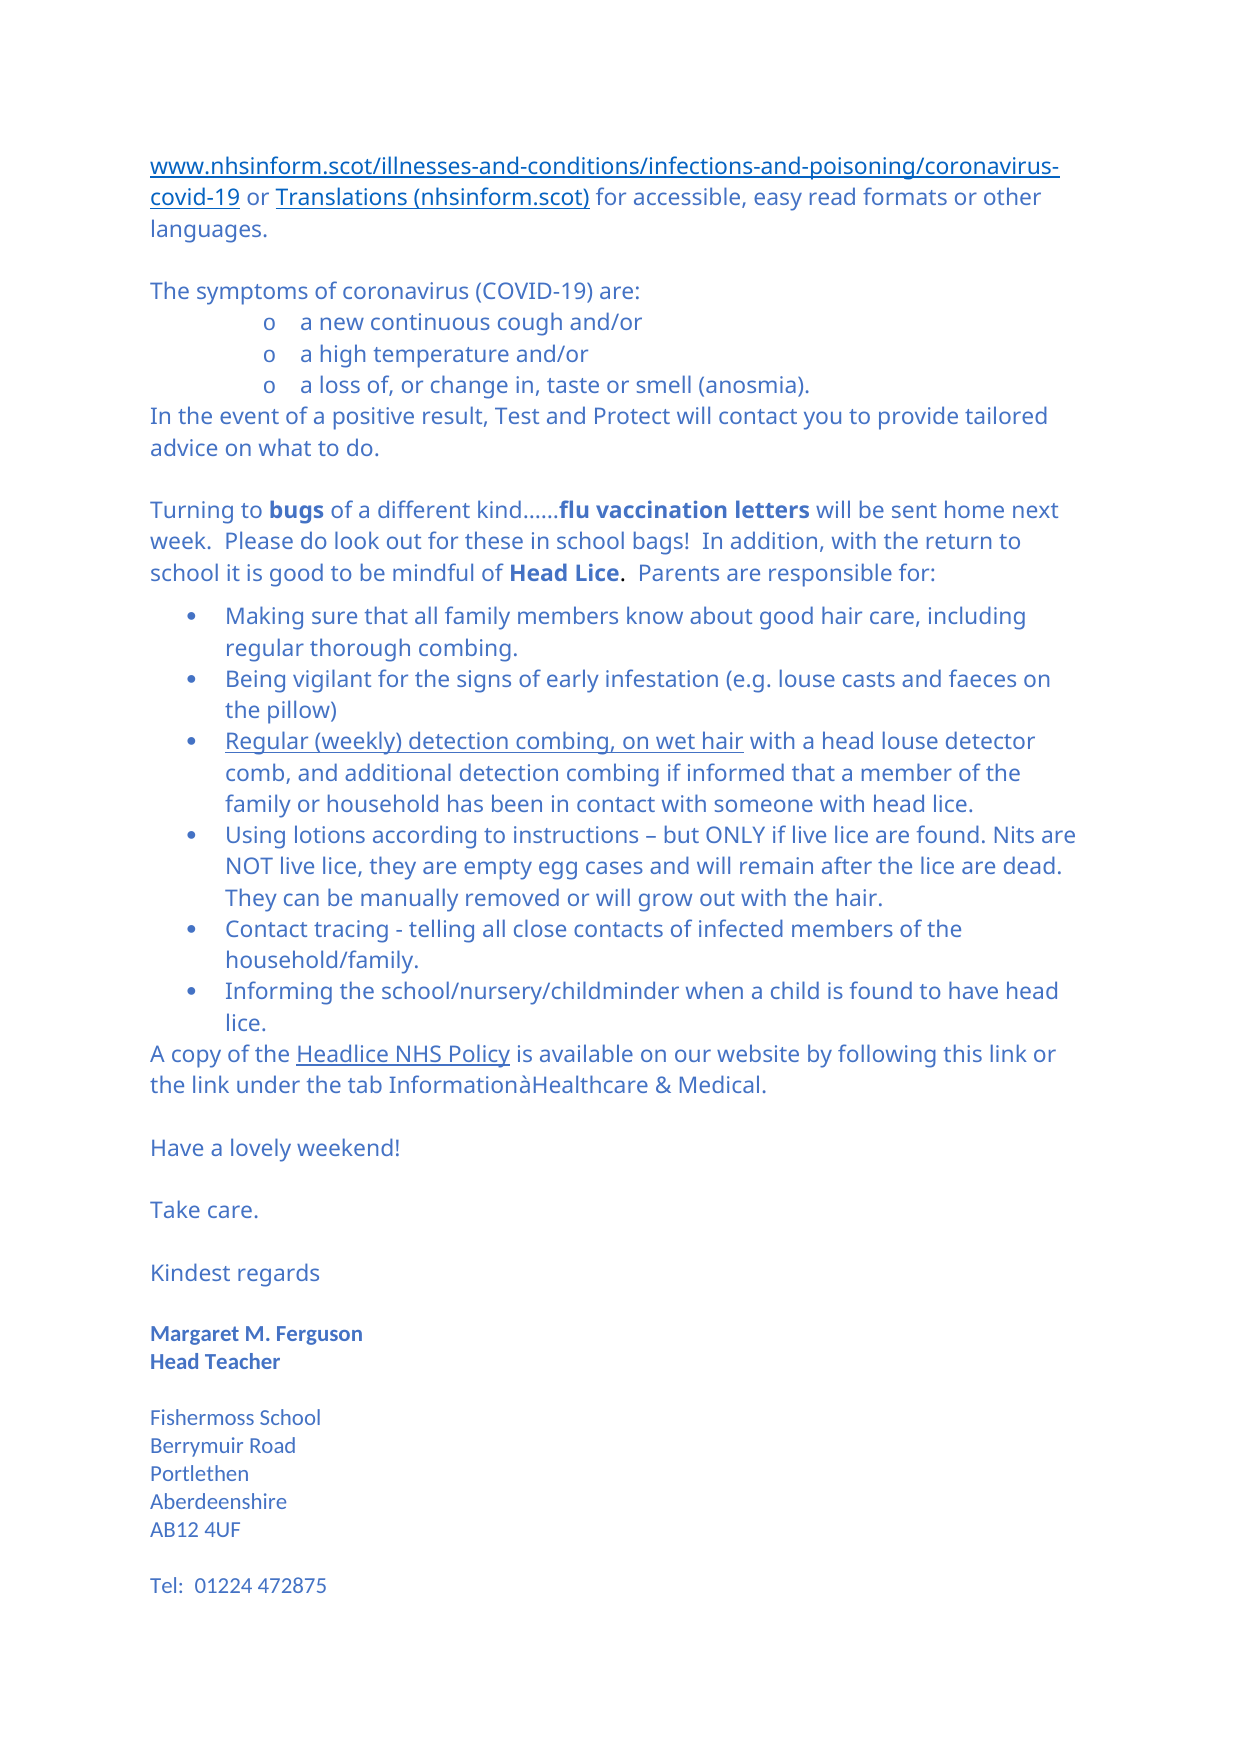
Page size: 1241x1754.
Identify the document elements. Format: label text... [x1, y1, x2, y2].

text The symptoms of coronavirus (COVID-19) are: [150, 275, 1090, 306]
text AB12 4UF [150, 1515, 1090, 1543]
list Contact tracing - telling all close contacts of infected members of the household/family. [187, 913, 1090, 975]
text Take care. [150, 1194, 1090, 1225]
list a high temperature and/or [262, 338, 1090, 369]
text Portlethen [150, 1459, 1090, 1487]
list a loss of, or change in, taste or smell (anosmia). [262, 369, 1090, 400]
list a new continuous cough and/or [262, 306, 1090, 338]
list Using lotions according to instructions – but ONLY if live lice are found. Nits are NOT live lice, they are empty egg cases and will remain after the lice are dead. They can be manually removed or will grow out with the hair. [187, 819, 1090, 913]
text Tel: 01224 472875 [150, 1571, 1090, 1599]
text Margaret M. Ferguson [150, 1319, 1090, 1347]
text Have a lovely weekend! [150, 1132, 1090, 1163]
text In the event of a positive result, Test and Protect will contact you to provide tailored advice on what to do. [150, 400, 1090, 463]
text Berrymuir Road [150, 1431, 1090, 1459]
text Head Teacher [150, 1347, 1090, 1375]
text Fishermoss School [150, 1403, 1090, 1431]
text Turning to bugs of a different kind……flu vaccination letters will be sent home next week. Please do look out for these in school bags! In addition, with the return to school it is good to be mindful of Head Lice. Parents are responsible for: [150, 494, 1090, 588]
list Making sure that all family members know about good hair care, including regular thorough combing. [187, 600, 1090, 663]
list Being vigilant for the signs of early infestation (e.g. louse casts and faeces on the pillow) [187, 663, 1090, 725]
text A copy of the Headlice NHS Policy is available on our website by following this link or the link under the tab InformationàHealthcare & Medical. [150, 1038, 1090, 1100]
list Regular (weekly) detection combing, on wet hair with a head louse detector comb, and additional detection combing if informed that a member of the family or household has been in contact with someone with head lice. [187, 725, 1090, 819]
text Kindest regards [150, 1257, 1090, 1288]
text Aberdeenshire [150, 1487, 1090, 1515]
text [150, 150, 1090, 244]
list Informing the school/nursery/childminder when a child is found to have head lice. [187, 975, 1090, 1038]
